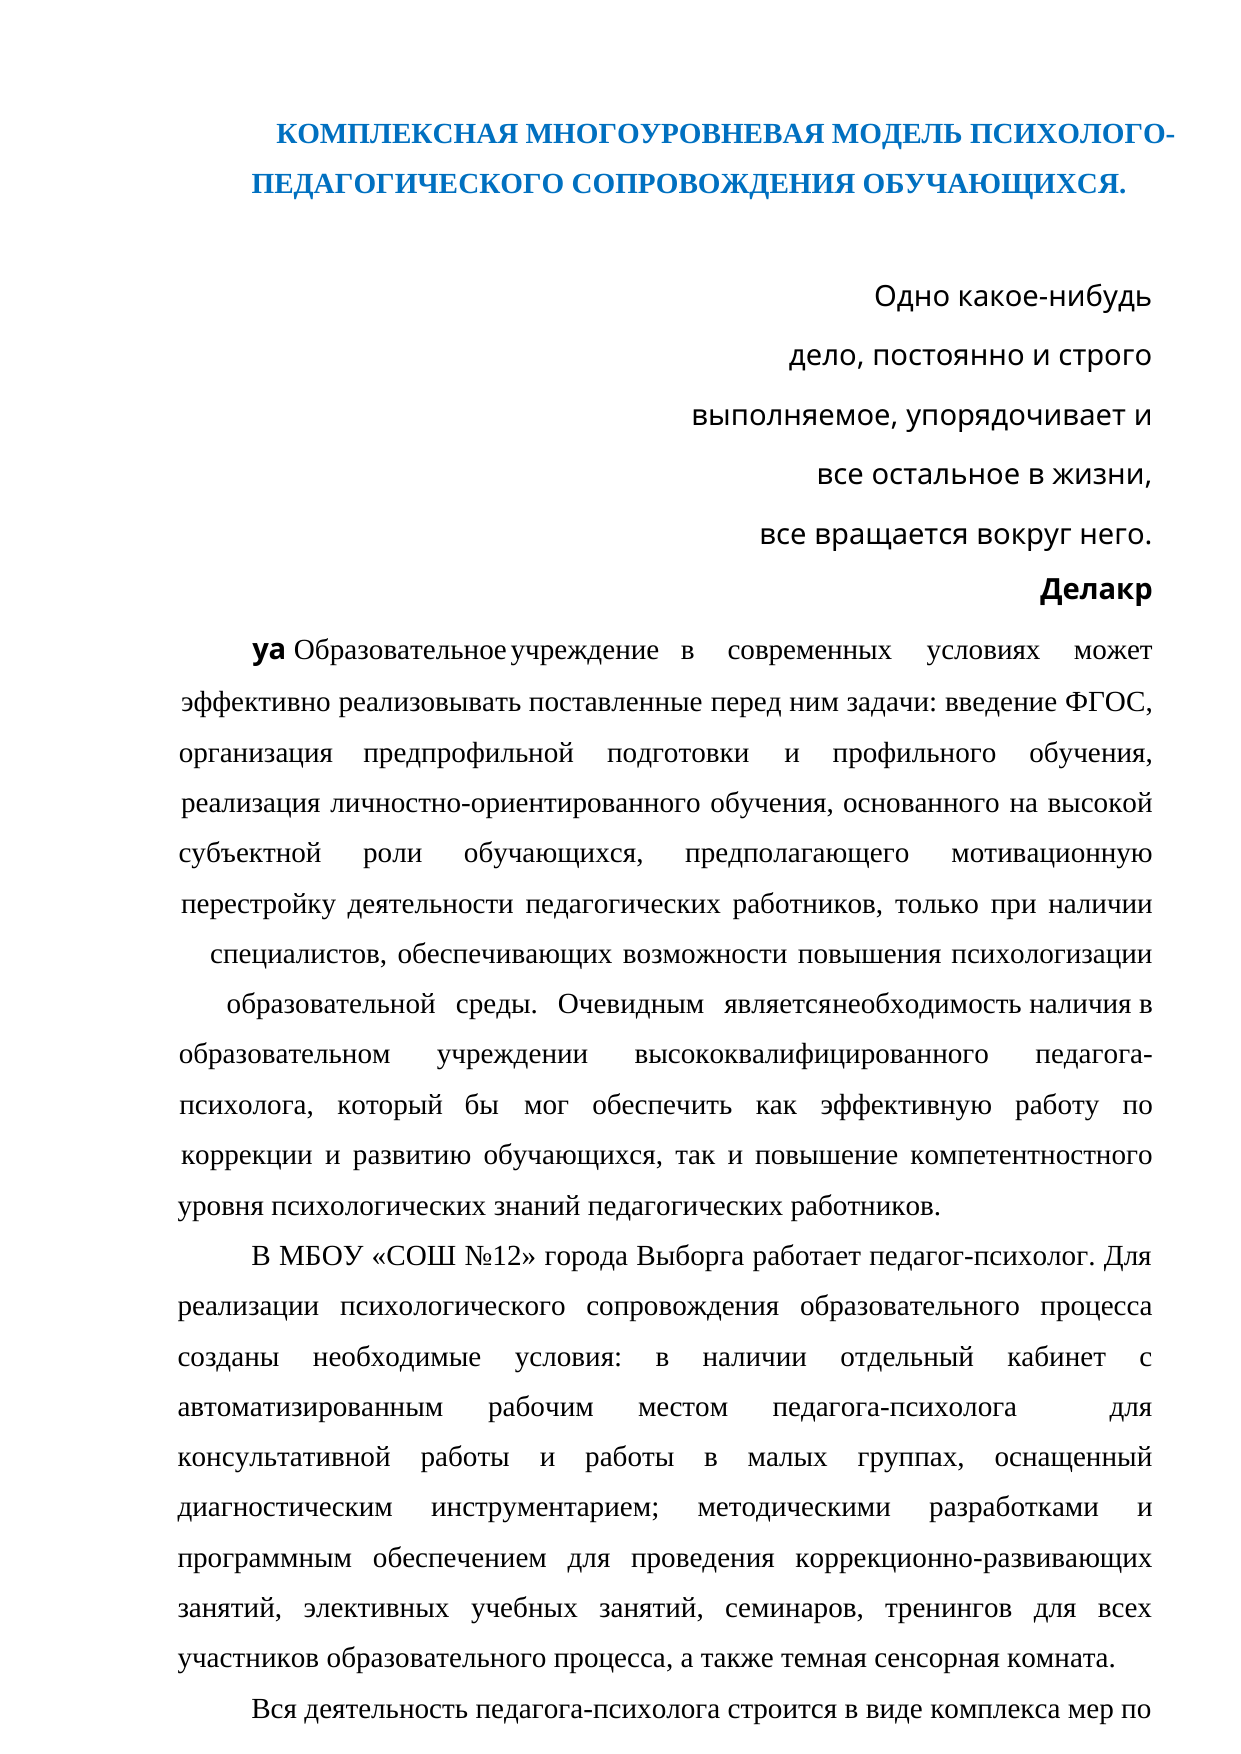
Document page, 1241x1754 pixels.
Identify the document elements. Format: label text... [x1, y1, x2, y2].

text все вращается вокруг него. [158, 513, 1152, 553]
text уровня психологических знаний педагогических работников. [177, 1188, 1201, 1221]
text Одно какое-нибудь дело, постоянно и строго выполняемое, упорядочивает и все остальное в жизни, [651, 275, 1152, 493]
title КОМПЛЕКСНАЯ МНОГОУРОВНЕВАЯ МОДЕЛЬ ПСИХОЛОГО-ПЕДАГОГИЧЕСКОГО СОПРОВОЖДЕНИЯ ОБУЧАЮЩИХСЯ. [177, 116, 1201, 200]
text Делакруа Образовательное учреждение в современных условиях может эффективно реализовывать поставленные перед ним задачи: введение ФГОС, организация предпрофильной подготовки и профильного обучения, реализация личностно-ориентированного обучения, основанного на высокой субъектной роли обучающихся, предполагающего мотивационную перестройку деятельности педагогических работников, только при наличии специалистов, обеспечивающих возможности повышения психологизации образовательной среды. Очевидным является необходимость наличия в образовательном учреждении высококвалифицированного педагога- психолога, который бы мог обеспечить как эффективную работу по коррекции и развитию обучающихся, так и повышение компетентностного [177, 568, 1152, 1171]
text В МБОУ «СОШ №12» города Выборга работает педагог-психолог. Для реализации психологического сопровождения образовательного процесса созданы необходимые условия: в наличии отдельный кабинет с автоматизированным рабочим местом педагога-психолога для консультативной работы и работы в малых группах, оснащенный диагностическим инструментарием; методическими разработками и программным обеспечением для проведения коррекционно-развивающих занятий, элективных учебных занятий, семинаров, тренингов для всех участников образовательного процесса, а также темная сенсорная комната. [177, 1238, 1152, 1674]
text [177, 1691, 1152, 1724]
